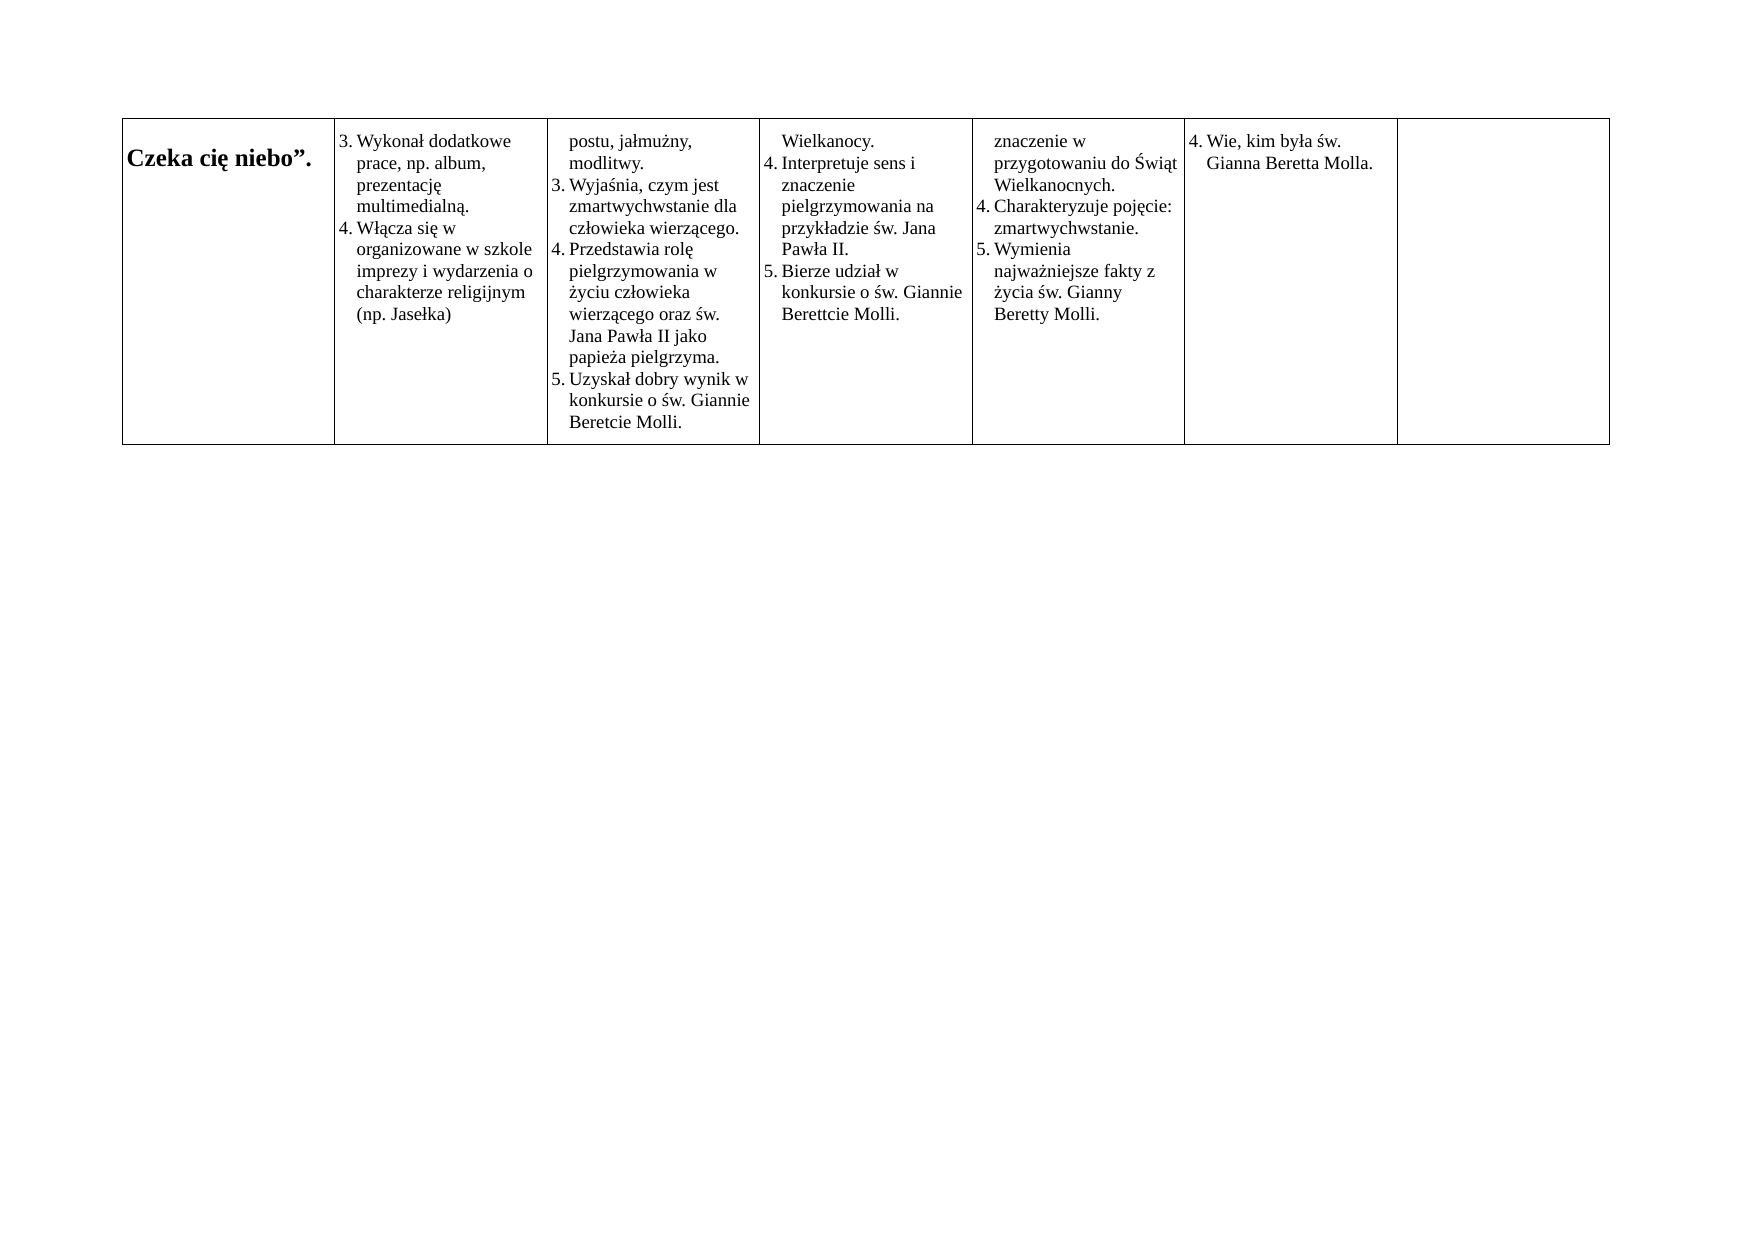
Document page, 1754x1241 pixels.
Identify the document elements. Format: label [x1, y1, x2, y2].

table_cell [1398, 119, 1609, 444]
table_cell [760, 119, 972, 444]
table_cell [973, 119, 1184, 444]
table_cell [1610, 118, 1614, 444]
table_cell [123, 119, 334, 444]
table_cell [335, 119, 547, 444]
table_cell [548, 119, 759, 444]
table_cell [1185, 119, 1397, 444]
